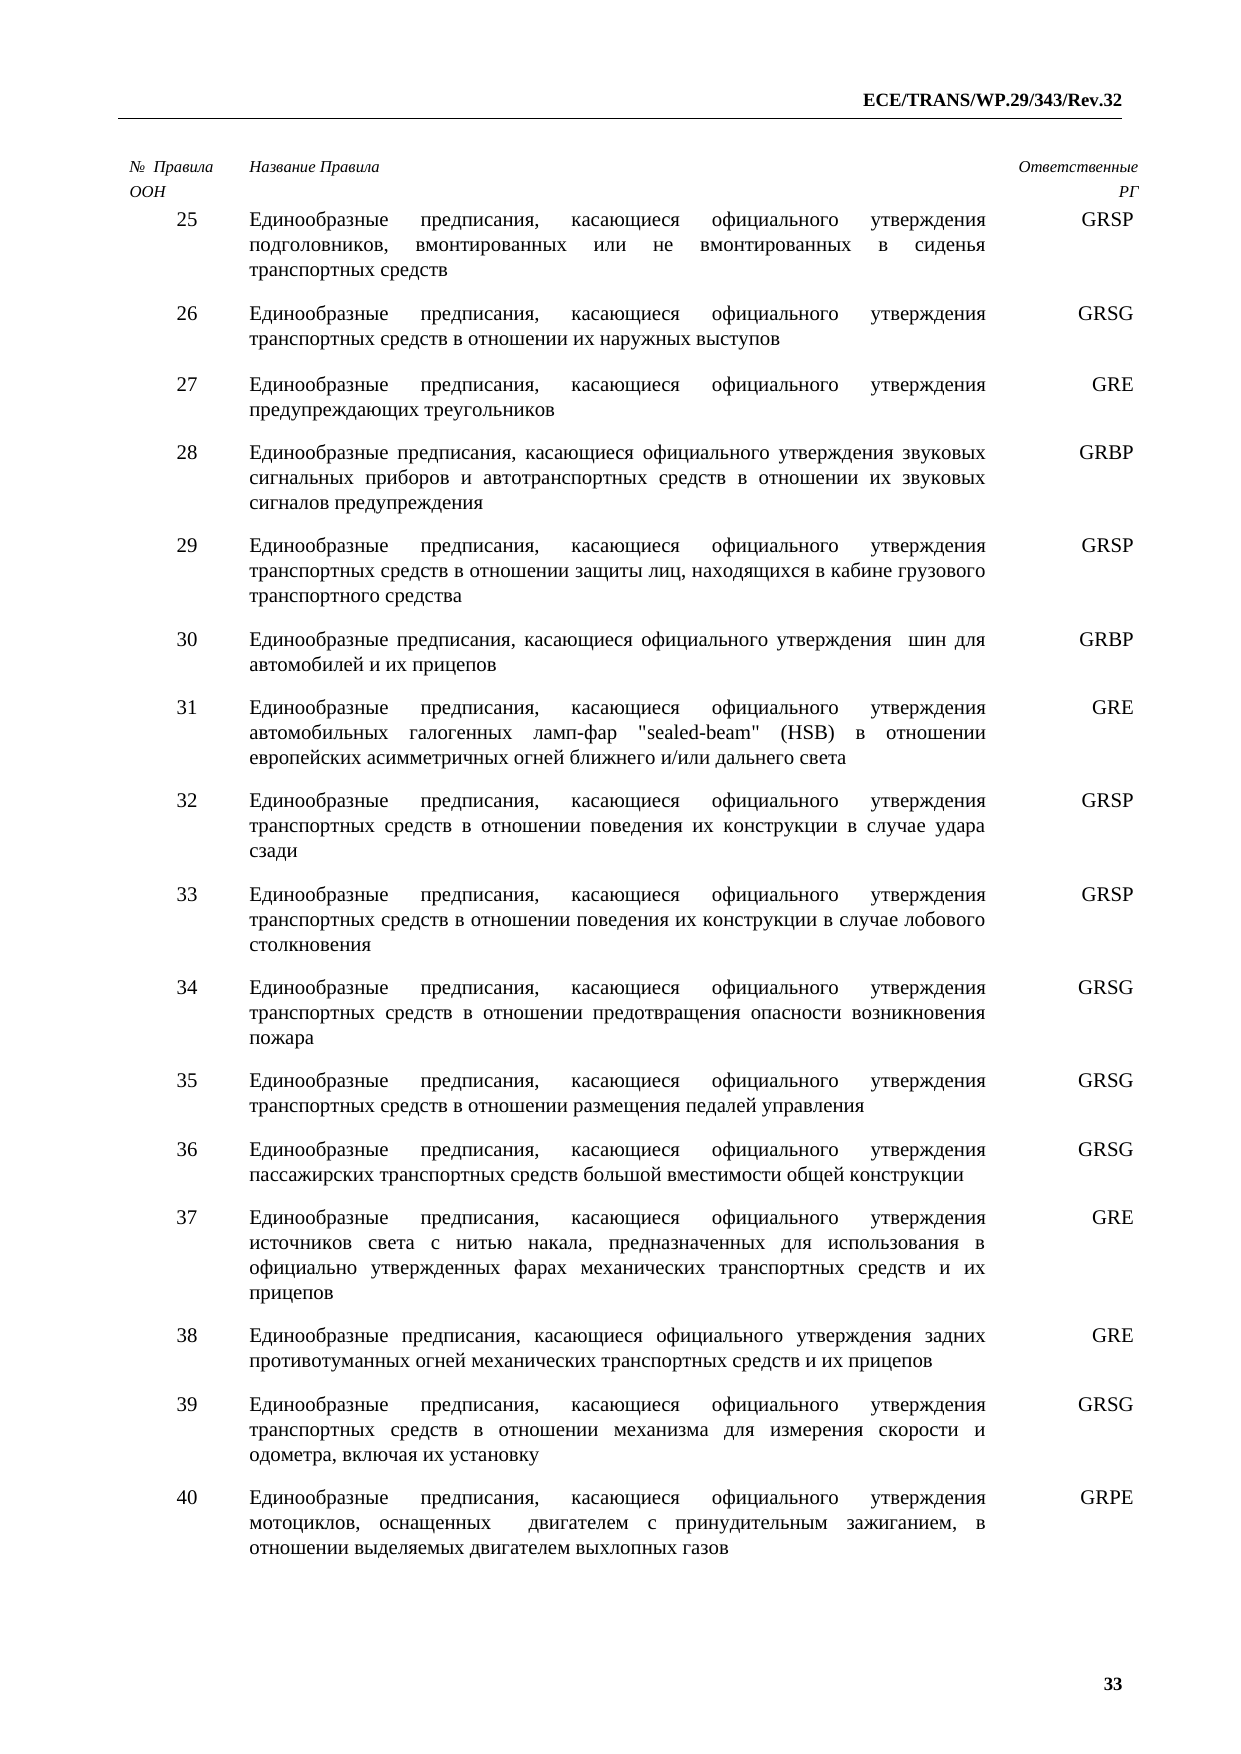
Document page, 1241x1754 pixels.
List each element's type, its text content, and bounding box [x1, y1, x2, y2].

table_cell 36 [118, 1133, 238, 1201]
table_header Название Правила [238, 148, 997, 203]
table_cell GRSP [997, 784, 1144, 878]
table_cell Единообразные предписания, касающиеся официального утверждения задних противотуманных огней механических транспортных средств и их прицепов [238, 1319, 997, 1388]
table_cell Единообразные предписания, касающиеся официального утверждения транспортных средств в отношении предотвращения опасности возникновения пожара [238, 971, 997, 1064]
table_cell 37 [118, 1201, 238, 1319]
table_header Ответственные РГ [997, 148, 1144, 203]
table_cell Единообразные предписания, касающиеся официального утверждения транспортных средств в отношении поведения их конструкции в случае лобового столкновения [238, 878, 997, 971]
table_cell GRSP [997, 204, 1144, 297]
table_cell 27 [118, 368, 238, 436]
table_cell Единообразные предписания, касающиеся официального утверждения подголовников, вмонтированных или не вмонтированных в сиденья транспортных средств [238, 204, 997, 297]
table_cell GRSG [997, 1388, 1144, 1481]
table_cell 40 [118, 1481, 238, 1574]
table_cell GRBP [997, 623, 1144, 691]
table_cell GRSP [997, 878, 1144, 971]
table_cell Единообразные предписания, касающиеся официального утверждения звуковых сигнальных приборов и автотранспортных средств в отношении их звуковых сигналов предупреждения [238, 436, 997, 529]
table_header № Правила ООН [118, 148, 238, 203]
table_cell 30 [118, 623, 238, 691]
table_cell Единообразные предписания, касающиеся официального утверждения шин для автомобилей и их прицепов [238, 623, 997, 691]
table_cell 33 [118, 878, 238, 971]
table_cell GRE [997, 1201, 1144, 1319]
table_cell 29 [118, 529, 238, 623]
table_cell 39 [118, 1388, 238, 1481]
table_cell Единообразные предписания, касающиеся официального утверждения транспортных средств в отношении поведения их конструкции в случае удара сзади [238, 784, 997, 878]
table_cell Единообразные предписания, касающиеся официального утверждения мотоциклов, оснащенных двигателем с принудительным зажиганием, в отношении выделяемых двигателем выхлопных газов [238, 1481, 997, 1574]
table_cell 38 [118, 1319, 238, 1388]
table_cell 32 [118, 784, 238, 878]
table_cell Единообразные предписания, касающиеся официального утверждения транспортных средств в отношении защиты лиц, находящихся в кабине грузового транспортного средства [238, 529, 997, 623]
table_cell Единообразные предписания, касающиеся официального утверждения источников света с нитью накала, предназначенных для использования в официально утвержденных фарах механических транспортных средств и их прицепов [238, 1201, 997, 1319]
table_cell GRSG [997, 1133, 1144, 1201]
table_cell GRE [997, 1319, 1144, 1388]
table_cell 28 [118, 436, 238, 529]
table_cell GRSG [997, 971, 1144, 1064]
table_cell GRE [997, 691, 1144, 784]
table_cell Единообразные предписания, касающиеся официального утверждения транспортных средств в отношении механизма для измерения скорости и одометра, включая их установку [238, 1388, 997, 1481]
table_cell GRPE [997, 1481, 1144, 1574]
table_cell Единообразные предписания, касающиеся официального утверждения транспортных средств в отношении их наружных выступов [238, 297, 997, 368]
table_cell 31 [118, 691, 238, 784]
table_cell 35 [118, 1064, 238, 1133]
table_cell Единообразные предписания, касающиеся официального утверждения транспортных средств в отношении размещения педалей управления [238, 1064, 997, 1133]
table_cell GRSG [997, 1064, 1144, 1133]
table_cell Единообразные предписания, касающиеся официального утверждения предупреждающих треугольников [238, 368, 997, 436]
table_cell Единообразные предписания, касающиеся официального утверждения автомобильных галогенных ламп-фар "sealed-beam" (HSB) в отношении европейских асимметричных огней ближнего и/или дальнего света [238, 691, 997, 784]
table_cell GRSG [997, 297, 1144, 368]
table_cell 26 [118, 297, 238, 368]
table_cell GRSP [997, 529, 1144, 623]
table_cell GRBP [997, 436, 1144, 529]
table_cell 25 [118, 204, 238, 297]
table_cell GRE [997, 368, 1144, 436]
table_cell Единообразные предписания, касающиеся официального утверждения пассажирских транспортных средств большой вместимости общей конструкции [238, 1133, 997, 1201]
table_cell 34 [118, 971, 238, 1064]
